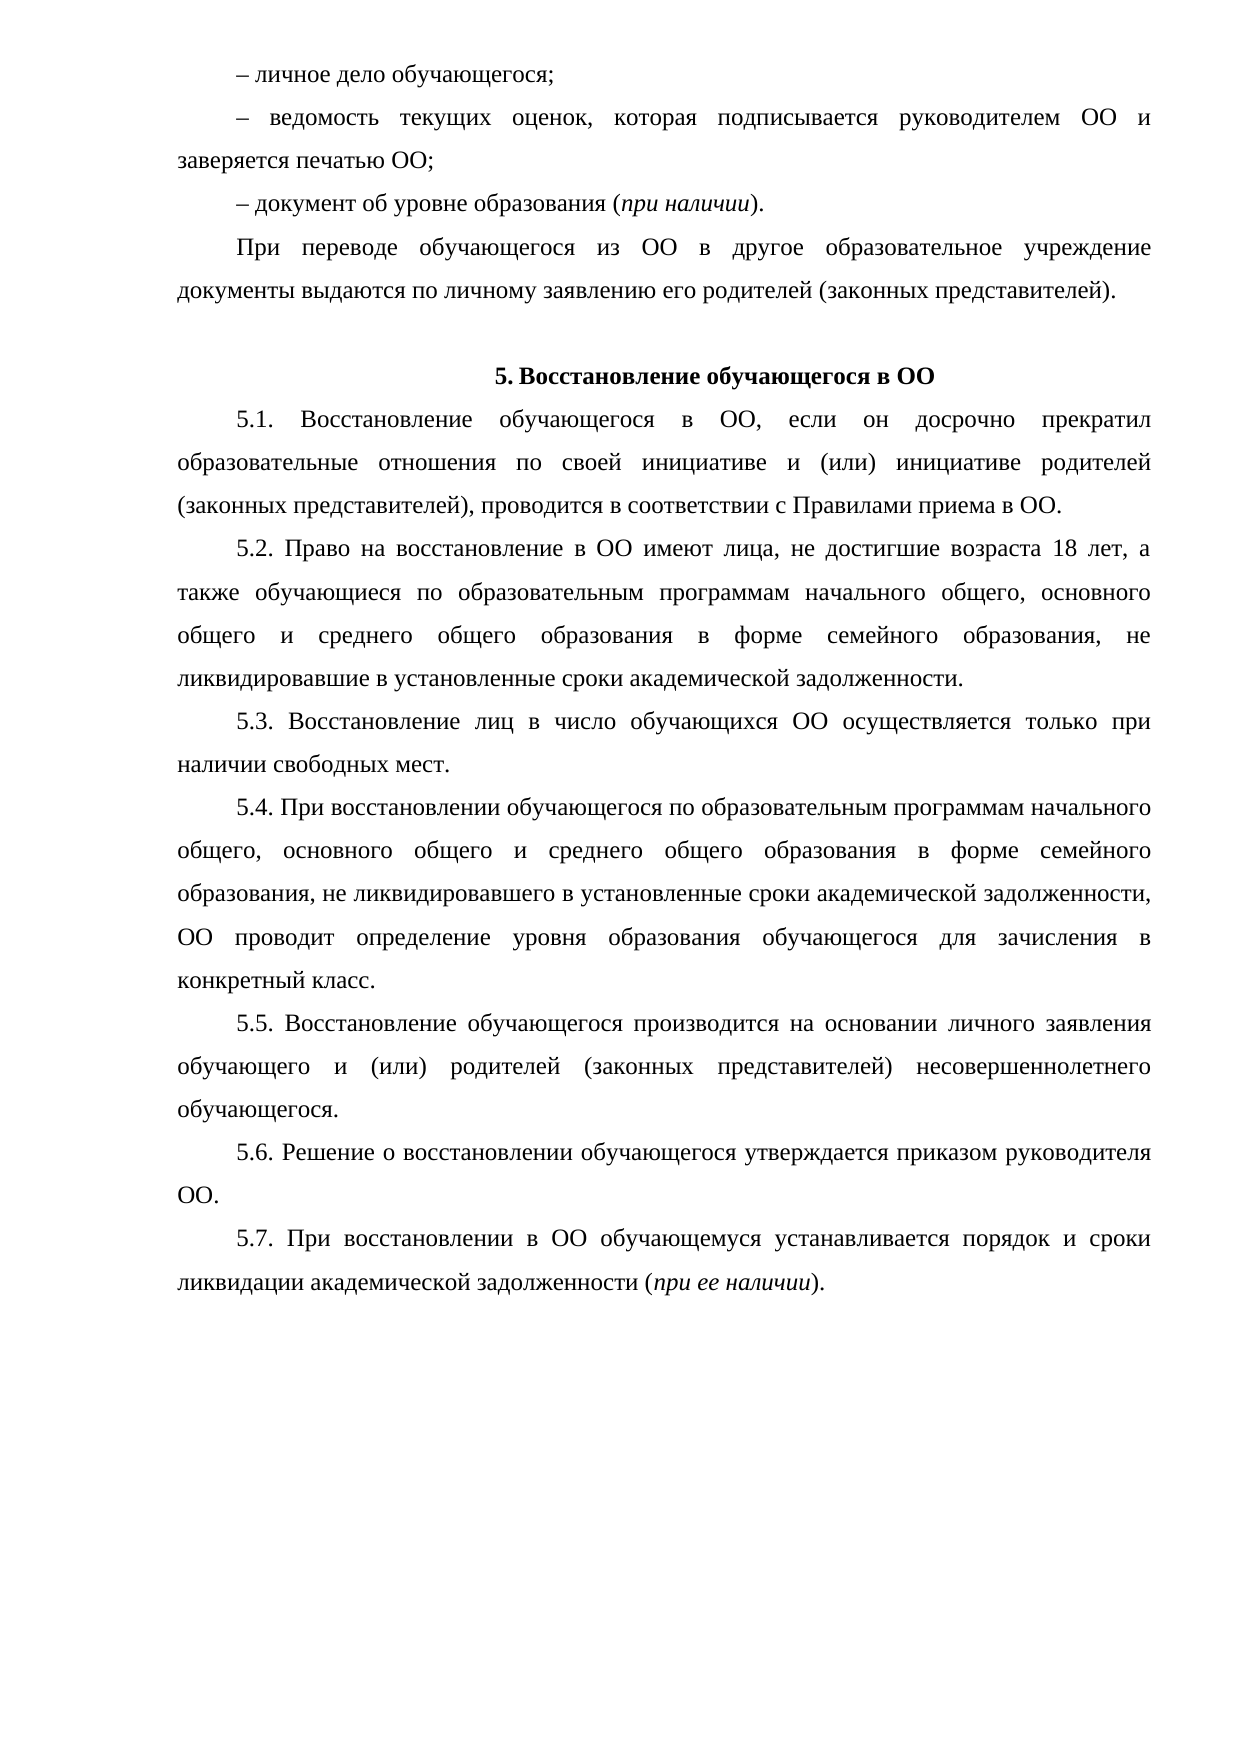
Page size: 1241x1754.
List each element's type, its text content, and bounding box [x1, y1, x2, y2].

text – ведомость текущих оценок, которая подписывается руководителем ОО и заверяется печатью ОО; [177, 102, 1152, 174]
text 5.7. При восстановлении в ОО обучающемуся устанавливается порядок и сроки ликвидации академической задолженности (при ее наличии). [177, 1223, 1152, 1295]
text 5.3. Восстановление лиц в число обучающихся ОО осуществляется только при наличии свободных мест. [177, 706, 1152, 778]
text При переводе обучающегося из ОО в другое образовательное учреждение документы выдаются по личному заявлению его родителей (законных представителей). [177, 232, 1152, 303]
text – личное дело обучающегося; [177, 59, 1152, 88]
text – документ об уровне образования (при наличии). [177, 188, 1152, 217]
text 5.5. Восстановление обучающегося производится на основании личного заявления обучающего и (или) родителей (законных представителей) несовершеннолетнего обучающегося. [177, 1008, 1152, 1123]
list Восстановление обучающегося в ОО [435, 361, 1152, 390]
text 5.6. Решение о восстановлении обучающегося утверждается приказом руководителя ОО. [177, 1137, 1152, 1209]
text 5.1. Восстановление обучающегося в ОО, если он досрочно прекратил образовательные отношения по своей инициативе и (или) инициативе родителей (законных представителей), проводится в соответствии с Правилами приема в ОО. [177, 404, 1152, 519]
text 5.4. При восстановлении обучающегося по образовательным программам начального общего, основного общего и среднего общего образования в форме семейного образования, не ликвидировавшего в установленные сроки академической задолженности, ОО проводит определение уровня образования обучающегося для зачисления в конкретный класс. [177, 792, 1152, 993]
text 5.2. Право на восстановление в ОО имеют лица, не достигшие возраста 18 лет, а также обучающиеся по образовательным программам начального общего, основного общего и среднего общего образования в форме семейного образования, не ликвидировавшие в установленные сроки академической задолженности. [177, 533, 1152, 692]
